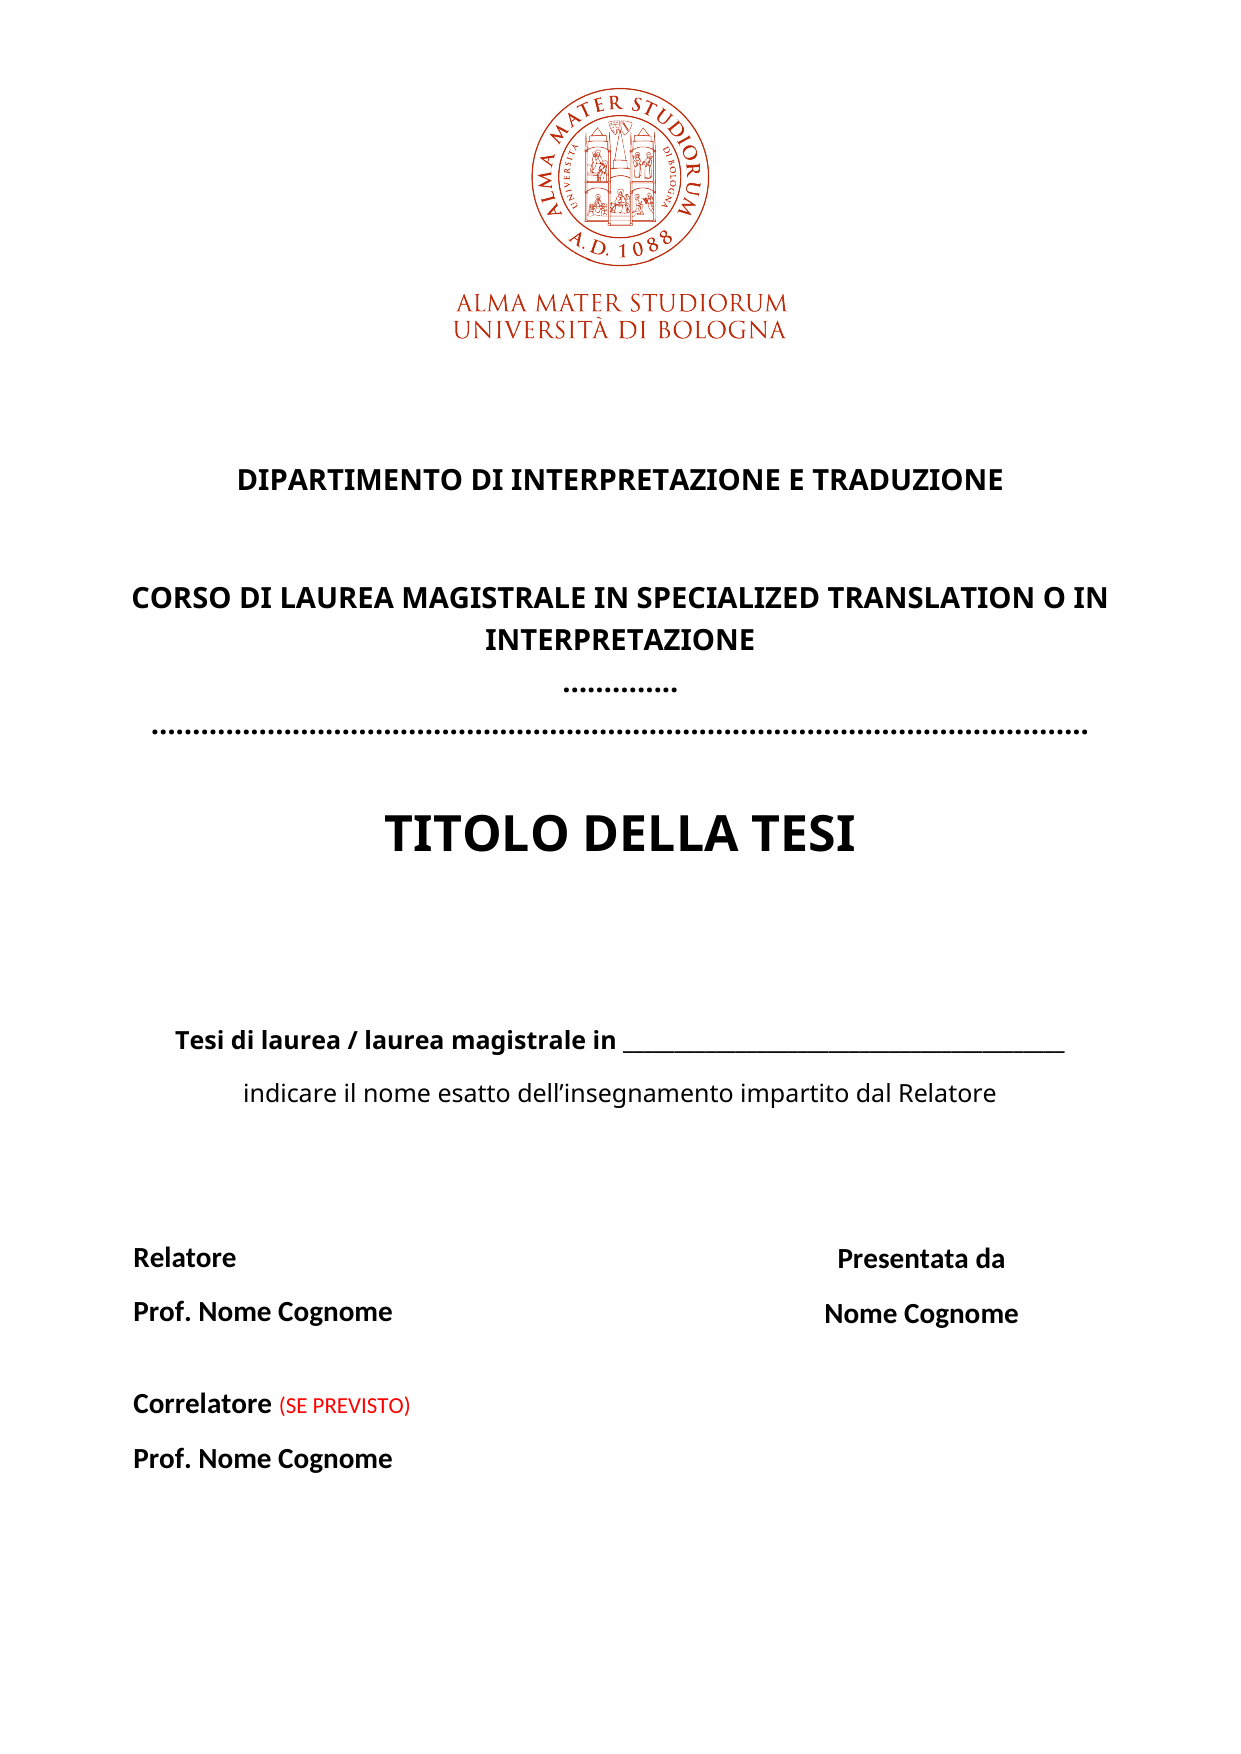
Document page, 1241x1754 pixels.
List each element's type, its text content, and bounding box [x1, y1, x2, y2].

text titolo della tesi [118, 798, 1122, 866]
picture [428, 73, 813, 352]
text Corso di Laurea magistrale in specialized translation o in interpretazione [118, 577, 1122, 659]
text Tesi di laurea / laurea magistrale in ___________________________________________ [118, 1023, 1122, 1057]
text Dipartimento di INTERPRETAZIONE E TRADUZIONE [118, 460, 1122, 499]
text indicare il nome esatto dell’insegnamento impartito dal Relatore [118, 1075, 1122, 1109]
text …………..………………………………………………………………………………………………….. [118, 661, 1122, 743]
